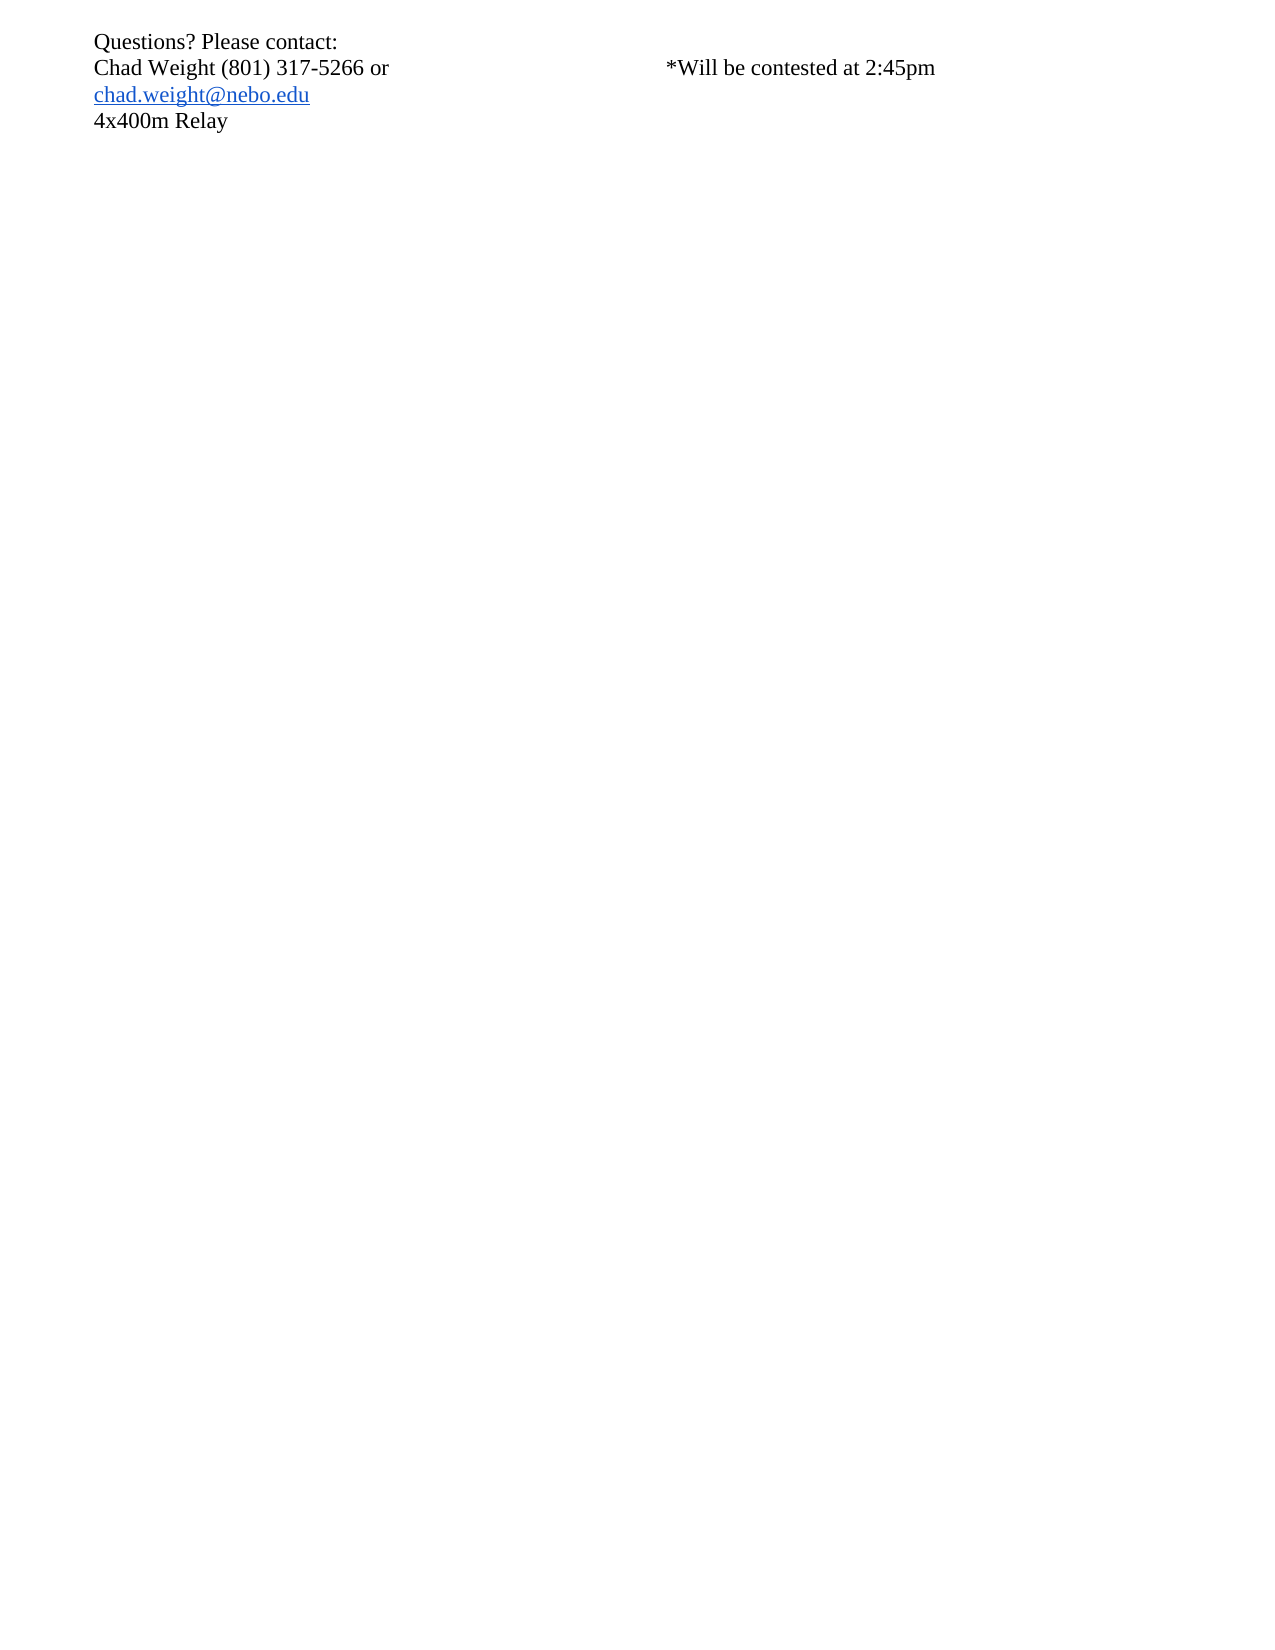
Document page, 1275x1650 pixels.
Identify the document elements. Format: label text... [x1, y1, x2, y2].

text *Will be contested at 2:45pm [666, 54, 1162, 81]
text 4x400m Relay [94, 107, 1162, 133]
text Questions? Please contact: [94, 28, 591, 54]
text Chad Weight (801) 317-5266 or chad.weight@nebo.edu [94, 54, 591, 107]
